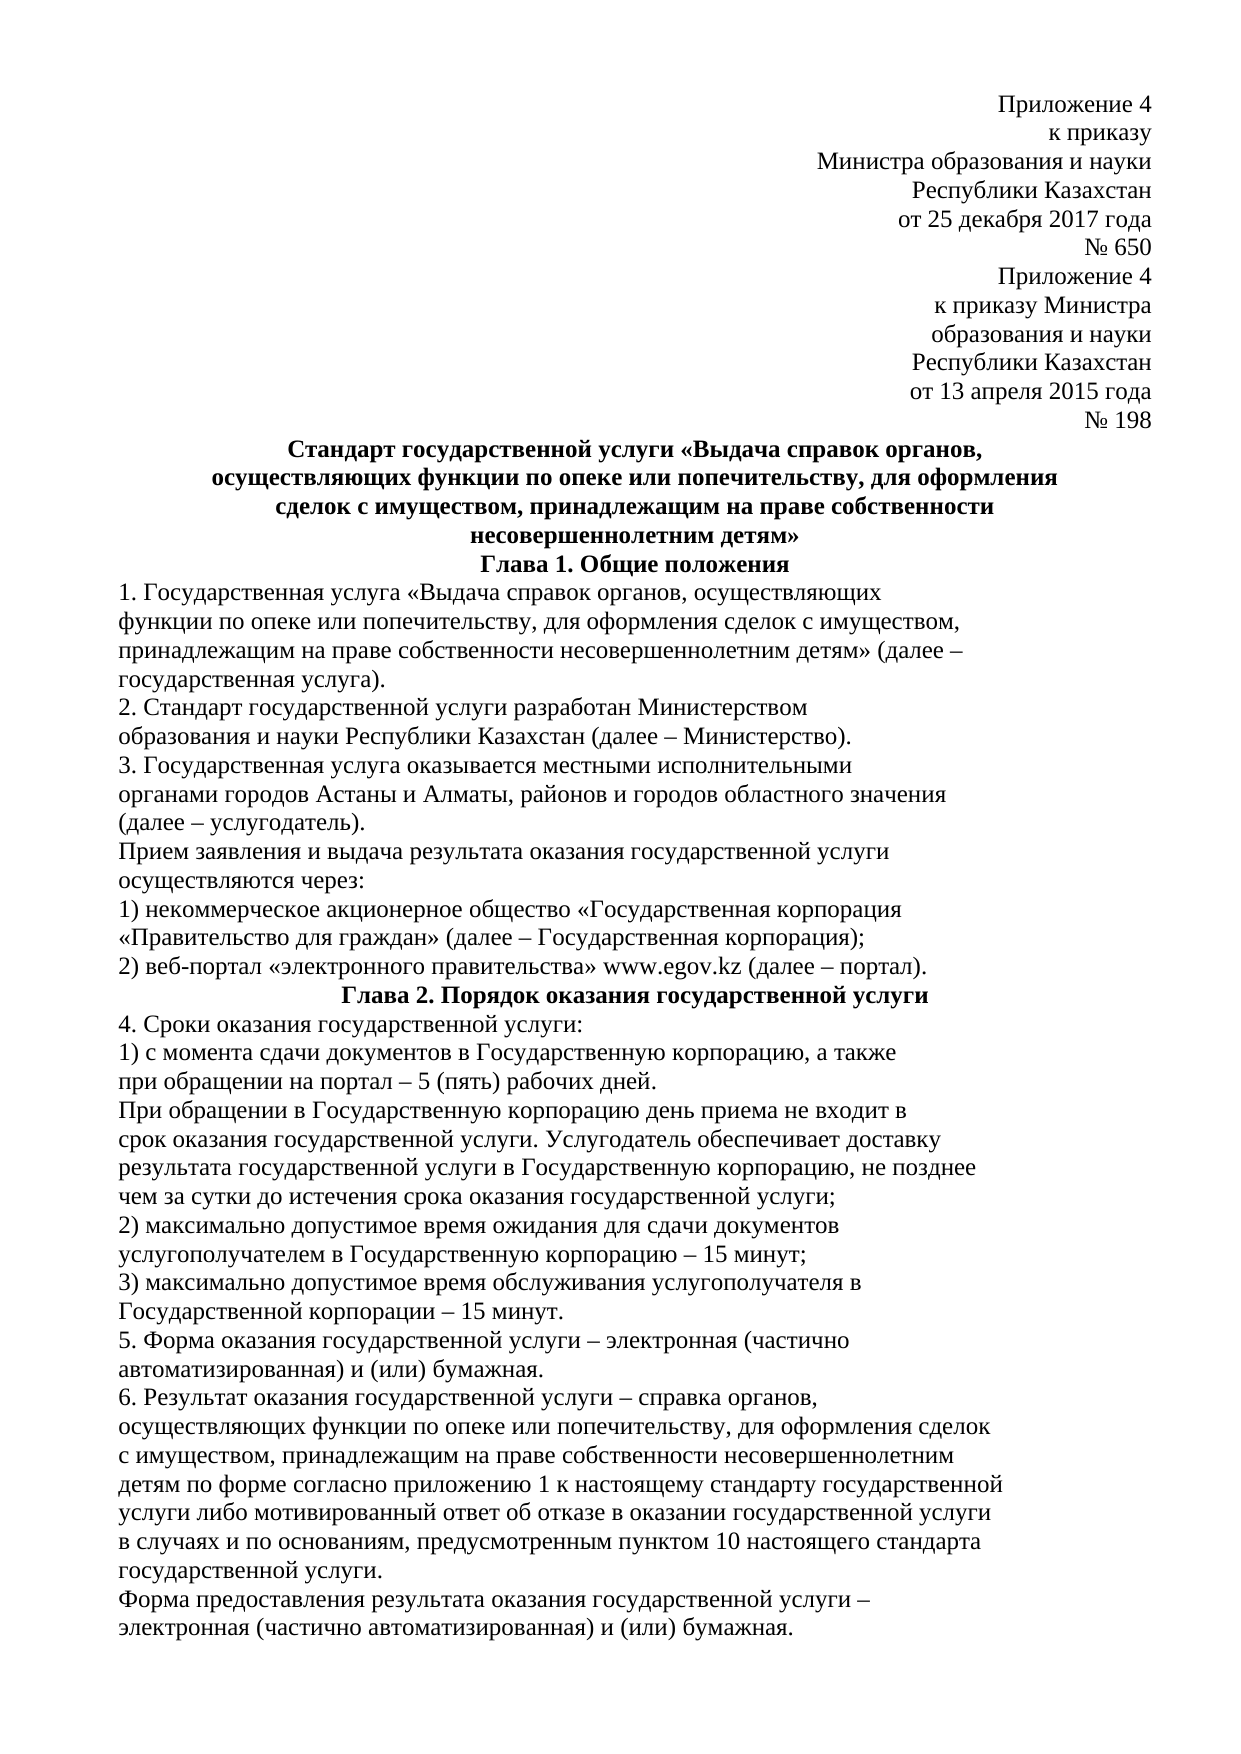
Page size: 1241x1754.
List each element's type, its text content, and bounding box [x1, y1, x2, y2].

text услуги либо мотивированный ответ об отказе в оказании государственной услуги [118, 1497, 1152, 1526]
text в случаях и по основаниям, предусмотренным пунктом 10 настоящего стандарта [118, 1526, 1152, 1555]
text образования и науки [118, 319, 1152, 347]
text осуществляющих функции по опеке или попечительству, для оформления [118, 462, 1152, 491]
text с имуществом, принадлежащим на праве собственности несовершеннолетним [118, 1440, 1152, 1469]
text Глава 2. Порядок оказания государственной услуги [118, 980, 1152, 1009]
text Прием заявления и выдача результата оказания государственной услуги [118, 836, 1152, 865]
text 3) максимально допустимое время обслуживания услугополучателя в [118, 1267, 1152, 1296]
text Министра образования и науки [118, 146, 1152, 175]
text 1. Государственная услуга «Выдача справок органов, осуществляющих [118, 577, 1152, 606]
text 2) веб-портал «электронного правительства» www.egov.kz (далее – портал). [118, 951, 1152, 980]
text функции по опеке или попечительству, для оформления сделок с имуществом, [118, 606, 1152, 635]
text осуществляющих функции по опеке или попечительству, для оформления сделок [118, 1411, 1152, 1440]
text автоматизированная) и (или) бумажная. [118, 1354, 1152, 1382]
text Форма предоставления результата оказания государственной услуги – [118, 1584, 1152, 1612]
text результата государственной услуги в Государственную корпорацию, не позднее [118, 1152, 1152, 1181]
text 4. Сроки оказания государственной услуги: [118, 1009, 1152, 1037]
text срок оказания государственной услуги. Услугодатель обеспечивает доставку [118, 1124, 1152, 1152]
text 6. Результат оказания государственной услуги – справка органов, [118, 1382, 1152, 1411]
text при обращении на портал – 5 (пять) рабочих дней. [118, 1066, 1152, 1095]
text № 650 [118, 232, 1152, 261]
text органами городов Астаны и Алматы, районов и городов областного значения [118, 779, 1152, 807]
text к приказу [118, 117, 1152, 146]
text Республики Казахстан [118, 175, 1152, 204]
text чем за сутки до истечения срока оказания государственной услуги; [118, 1181, 1152, 1210]
text государственная услуга). [118, 664, 1152, 692]
text детям по форме согласно приложению 1 к настоящему стандарту государственной [118, 1469, 1152, 1497]
text 3. Государственная услуга оказывается местными исполнительными [118, 750, 1152, 779]
text от 25 декабря 2017 года [118, 204, 1152, 232]
text 2) максимально допустимое время ожидания для сдачи документов [118, 1210, 1152, 1239]
text электронная (частично автоматизированная) и (или) бумажная. [118, 1612, 1152, 1641]
text При обращении в Государственную корпорацию день приема не входит в [118, 1095, 1152, 1124]
text Глава 1. Общие положения [118, 549, 1152, 577]
text от 13 апреля 2015 года [118, 376, 1152, 405]
text государственной услуги. [118, 1555, 1152, 1584]
text Приложение 4 [118, 261, 1152, 290]
text 1) с момента сдачи документов в Государственную корпорацию, а также [118, 1037, 1152, 1066]
text принадлежащим на праве собственности несовершеннолетним детям» (далее – [118, 635, 1152, 664]
text к приказу Министра [118, 290, 1152, 319]
text сделок с имуществом, принадлежащим на праве собственности [118, 491, 1152, 520]
text 5. Форма оказания государственной услуги – электронная (частично [118, 1325, 1152, 1354]
text осуществляются через: [118, 865, 1152, 894]
text Республики Казахстан [118, 347, 1152, 376]
text (далее – услугодатель). [118, 807, 1152, 836]
text «Правительство для граждан» (далее – Государственная корпорация); [118, 922, 1152, 951]
text Стандарт государственной услуги «Выдача справок органов, [118, 434, 1152, 462]
text 2. Стандарт государственной услуги разработан Министерством [118, 692, 1152, 721]
text Приложение 4 [118, 89, 1152, 117]
text 1) некоммерческое акционерное общество «Государственная корпорация [118, 894, 1152, 922]
text несовершеннолетним детям» [118, 520, 1152, 549]
text № 198 [118, 405, 1152, 434]
text образования и науки Республики Казахстан (далее – Министерство). [118, 721, 1152, 750]
text Государственной корпорации – 15 минут. [118, 1296, 1152, 1325]
text услугополучателем в Государственную корпорацию – 15 минут; [118, 1239, 1152, 1267]
